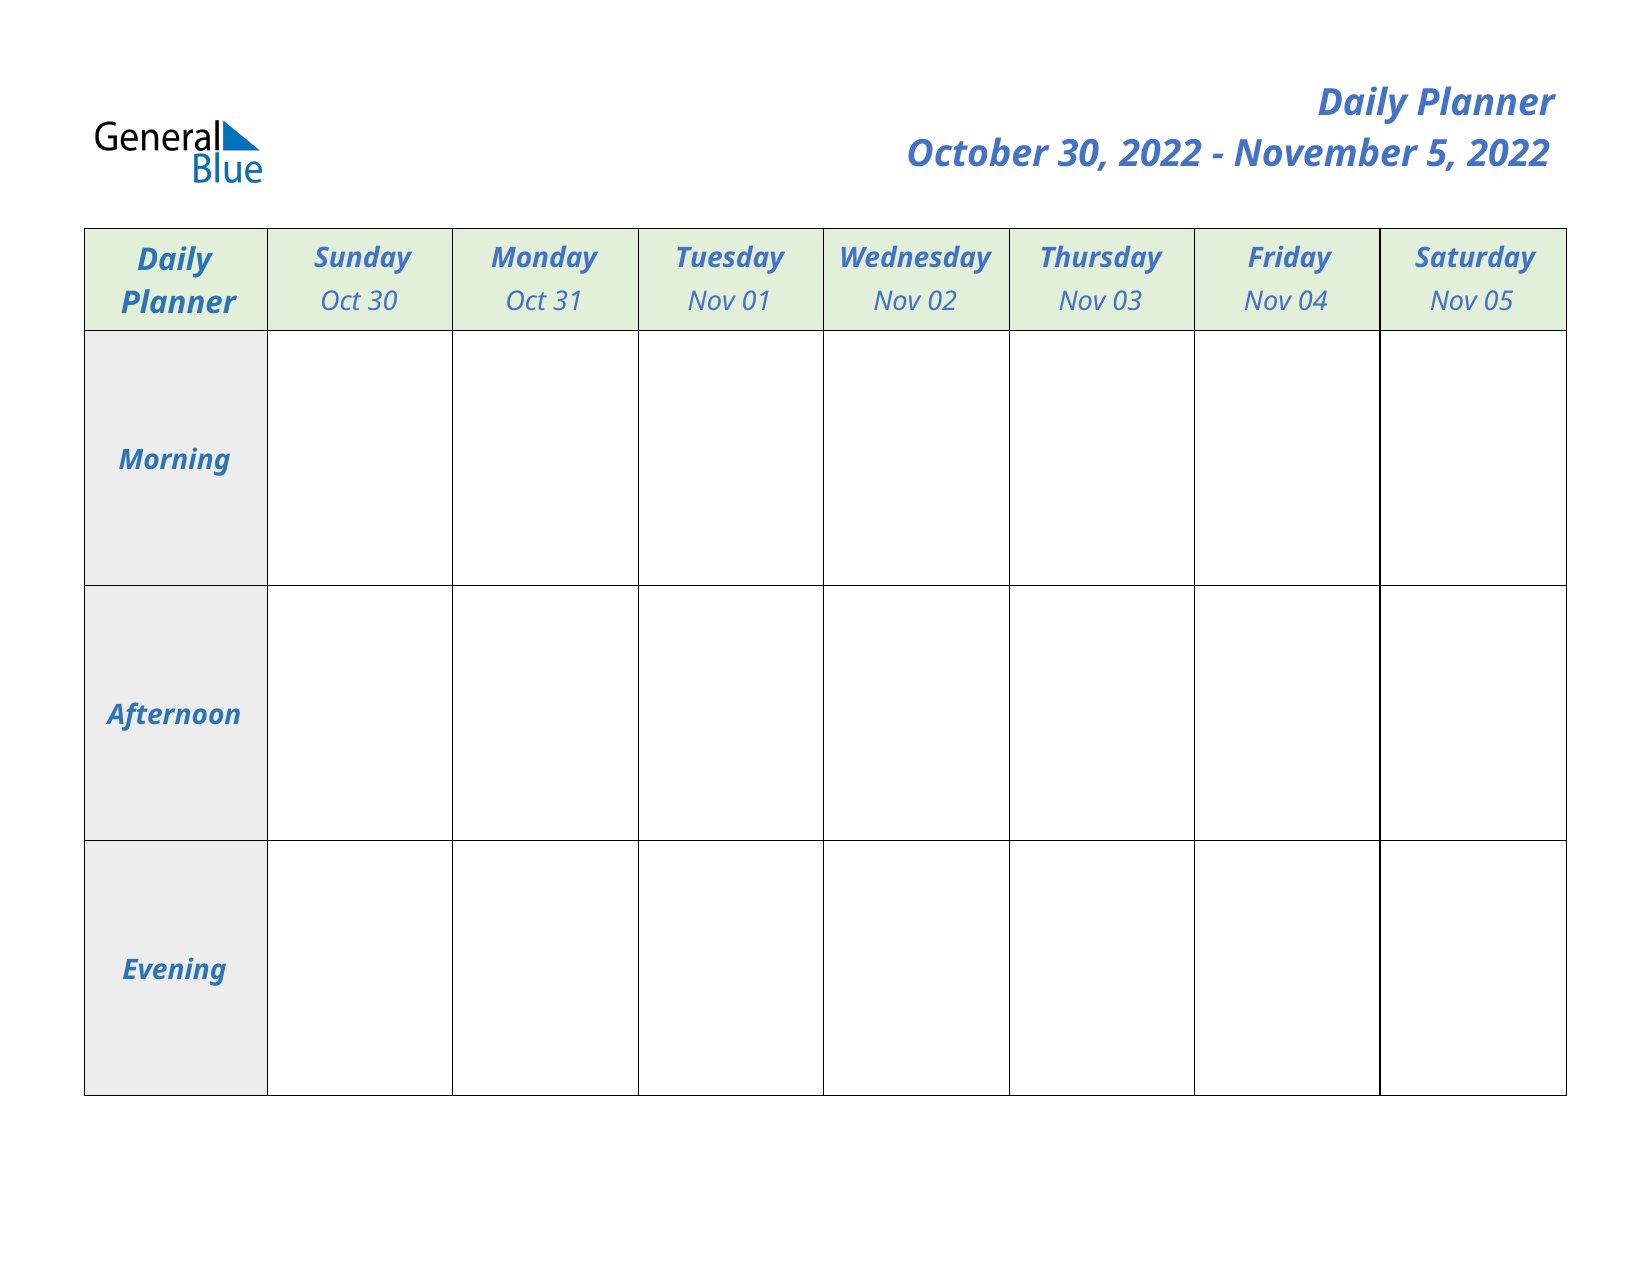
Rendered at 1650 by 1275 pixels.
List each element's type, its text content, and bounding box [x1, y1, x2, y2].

table_cell [268, 841, 452, 1095]
table_cell Evening [85, 841, 267, 1095]
table_cell Wednesday Nov 02 [824, 229, 1009, 330]
table_cell [1381, 331, 1566, 585]
table_cell [1195, 586, 1379, 840]
table_cell [824, 586, 1009, 840]
table_cell [1381, 586, 1566, 840]
table_cell [1010, 331, 1194, 585]
table_cell [639, 331, 823, 585]
table_header [84, 75, 267, 228]
table_cell Tuesday Nov 01 [639, 229, 823, 330]
table_cell Friday Nov 04 [1195, 229, 1379, 330]
table_cell [453, 331, 638, 585]
table_cell Afternoon [85, 586, 267, 840]
table_cell Sunday Oct 30 [268, 229, 452, 330]
table_cell Monday Oct 31 [453, 229, 638, 330]
table_cell Daily Planner [85, 229, 267, 330]
table_cell [824, 841, 1009, 1095]
table_cell Thursday Nov 03 [1010, 229, 1194, 330]
table_cell [1010, 841, 1194, 1095]
table_cell [268, 586, 452, 840]
table_cell [639, 841, 823, 1095]
table_cell [1381, 841, 1566, 1095]
table_cell [268, 331, 452, 585]
table_cell [824, 331, 1009, 585]
table_cell [453, 841, 638, 1095]
table_header Daily Planner October 30, 2022 - November 5, 2022 [268, 75, 1566, 228]
table_cell [1195, 331, 1379, 585]
table_cell [1010, 586, 1194, 840]
table_cell Saturday Nov 05 [1381, 229, 1566, 330]
table_cell [1195, 841, 1379, 1095]
table_cell Morning [85, 331, 267, 585]
table_cell [639, 586, 823, 840]
table_cell [453, 586, 638, 840]
picture [95, 120, 262, 183]
